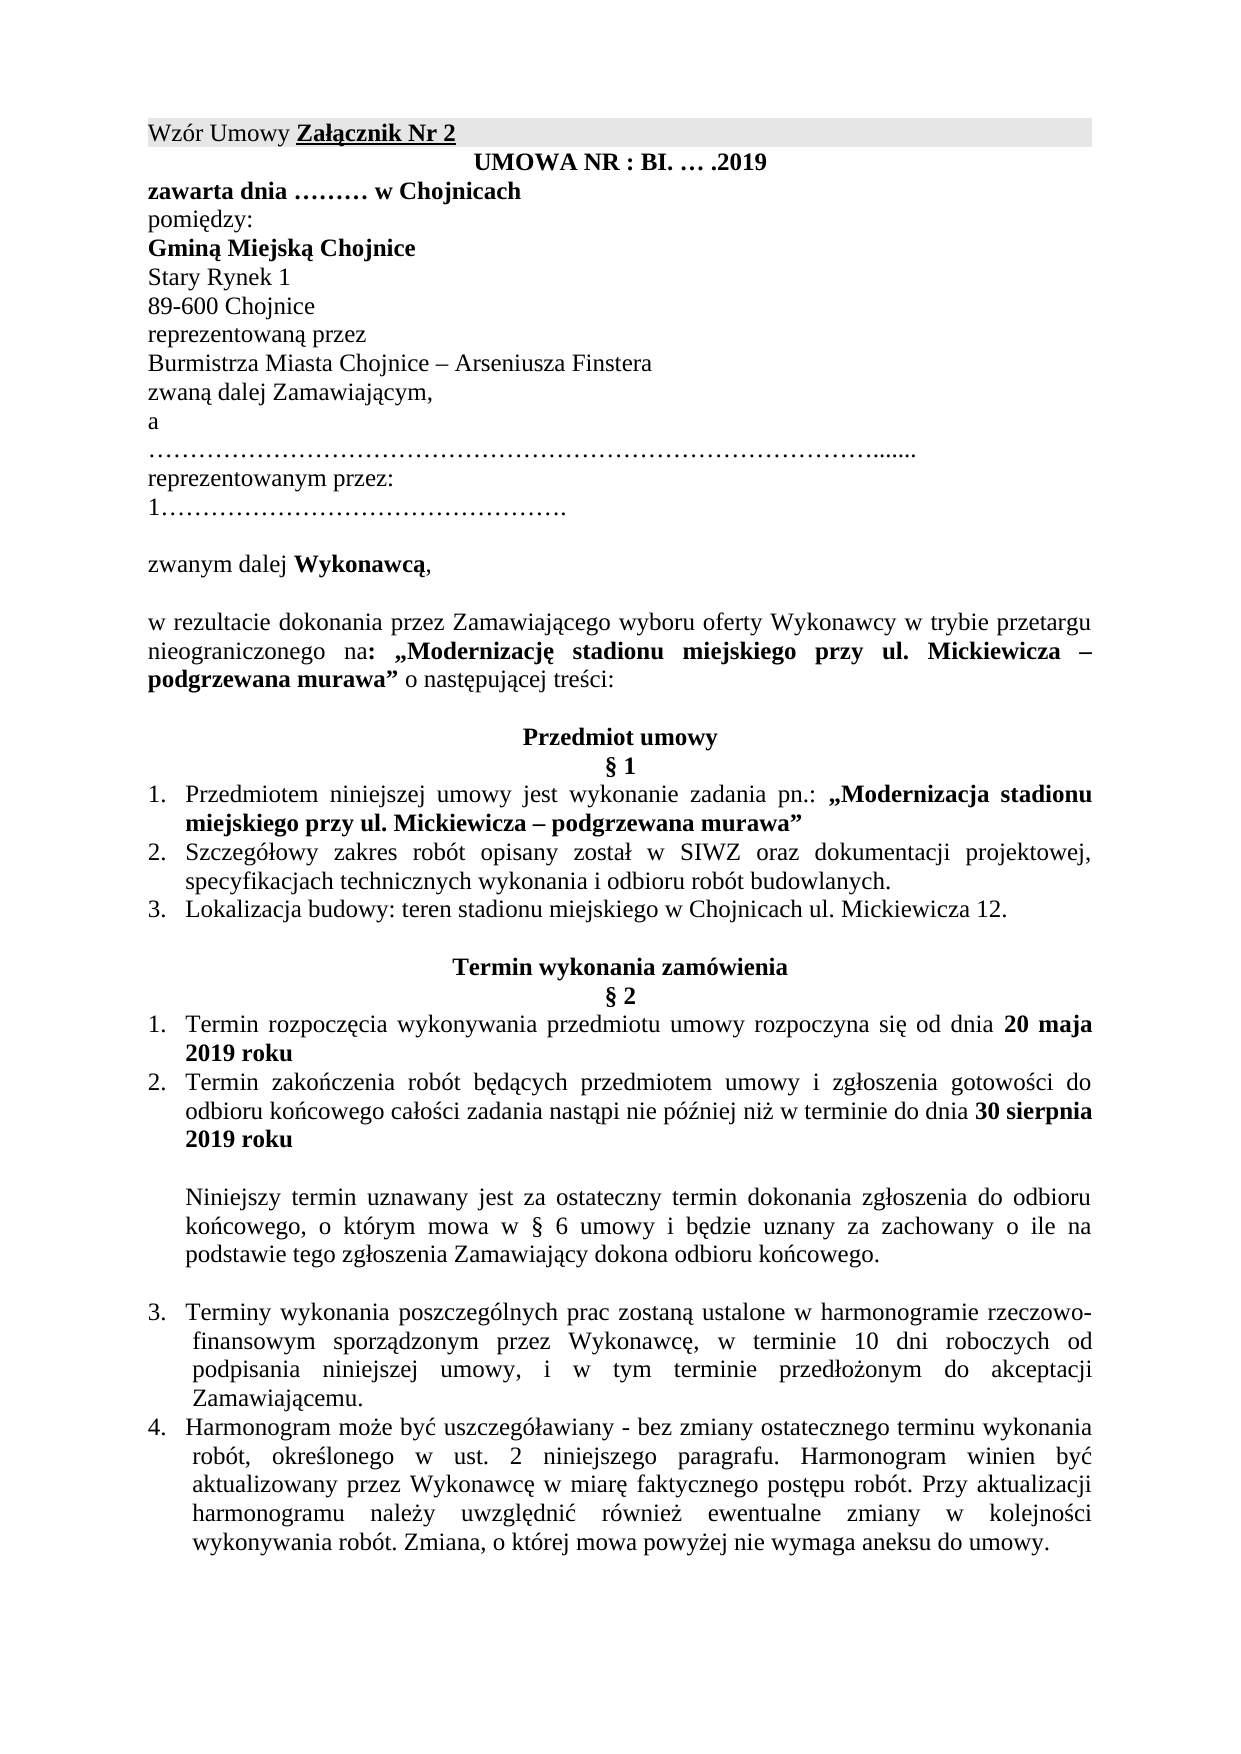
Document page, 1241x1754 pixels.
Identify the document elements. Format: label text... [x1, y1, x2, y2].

text Burmistrza Miasta Chojnice – Arseniusza Finstera [148, 348, 1092, 377]
list Harmonogram może być uszczegóławiany - bez zmiany ostatecznego terminu wykonania robót, określonego w ust. 2 niniejszego paragrafu. Harmonogram winien być aktualizowany przez Wykonawcę w miarę faktycznego postępu robót. Przy aktualizacji harmonogramu należy uwzględnić również ewentualne zmiany w kolejności wykonywania robót. Zmiana, o której mowa powyżej nie wymaga aneksu do umowy. [148, 1412, 1092, 1556]
text reprezentowanym przez: [148, 463, 1092, 492]
list Przedmiotem niniejszej umowy jest wykonanie zadania pn.: „Modernizacja stadionu miejskiego przy ul. Mickiewicza – podgrzewana murawa” [148, 779, 1092, 837]
list Termin rozpoczęcia wykonywania przedmiotu umowy rozpoczyna się od dnia 20 maja 2019 roku [148, 1009, 1092, 1067]
text 89-600 Chojnice [148, 291, 1092, 319]
text UMOWA NR : BI. … .2019 [148, 147, 1092, 176]
list Terminy wykonania poszczególnych prac zostaną ustalone w harmonogramie rzeczowo-finansowym sporządzonym przez Wykonawcę, w terminie 10 dni roboczych od podpisania niniejszej umowy, i w tym terminie przedłożonym do akceptacji Zamawiającemu. [148, 1297, 1092, 1412]
text pomiędzy: [148, 204, 1092, 233]
text a [148, 406, 1092, 434]
text ……………………………………………………………………………....... [148, 434, 1092, 463]
text zwaną dalej Zamawiającym, [148, 377, 1092, 406]
text 1…………………………………………. [148, 492, 1092, 521]
text zwanym dalej Wykonawcą, [148, 549, 1092, 578]
text § 2 [148, 981, 1092, 1009]
text Gminą Miejską Chojnice [148, 233, 1092, 262]
text Stary Rynek 1 [148, 262, 1092, 291]
list Termin zakończenia robót będących przedmiotem umowy i zgłoszenia gotowości do odbioru końcowego całości zadania nastąpi nie później niż w terminie do dnia 30 sierpnia 2019 roku [148, 1067, 1092, 1153]
list Szczegółowy zakres robót opisany został w SIWZ oraz dokumentacji projektowej, specyfikacjach technicznych wykonania i odbioru robót budowlanych. [148, 837, 1092, 894]
list Lokalizacja budowy: teren stadionu miejskiego w Chojnicach ul. Mickiewicza 12. [148, 894, 1092, 923]
text reprezentowaną przez [148, 319, 1092, 348]
text Niniejszy termin uznawany jest za ostateczny termin dokonania zgłoszenia do odbioru końcowego, o którym mowa w § 6 umowy i będzie uznany za zachowany o ile na podstawie tego zgłoszenia Zamawiający dokona odbioru końcowego. [185, 1153, 1092, 1268]
text § 1 [148, 751, 1092, 779]
text Termin wykonania zamówienia [148, 952, 1092, 981]
text zawarta dnia ……… w Chojnicach [148, 176, 1092, 204]
text Przedmiot umowy [148, 722, 1092, 751]
text w rezultacie dokonania przez Zamawiającego wyboru oferty Wykonawcy w trybie przetargu nieograniczonego na: „Modernizację stadionu miejskiego przy ul. Mickiewicza – podgrzewana murawa” o następującej treści: [148, 607, 1092, 693]
text Wzór Umowy Załącznik Nr 2 [148, 118, 1092, 147]
